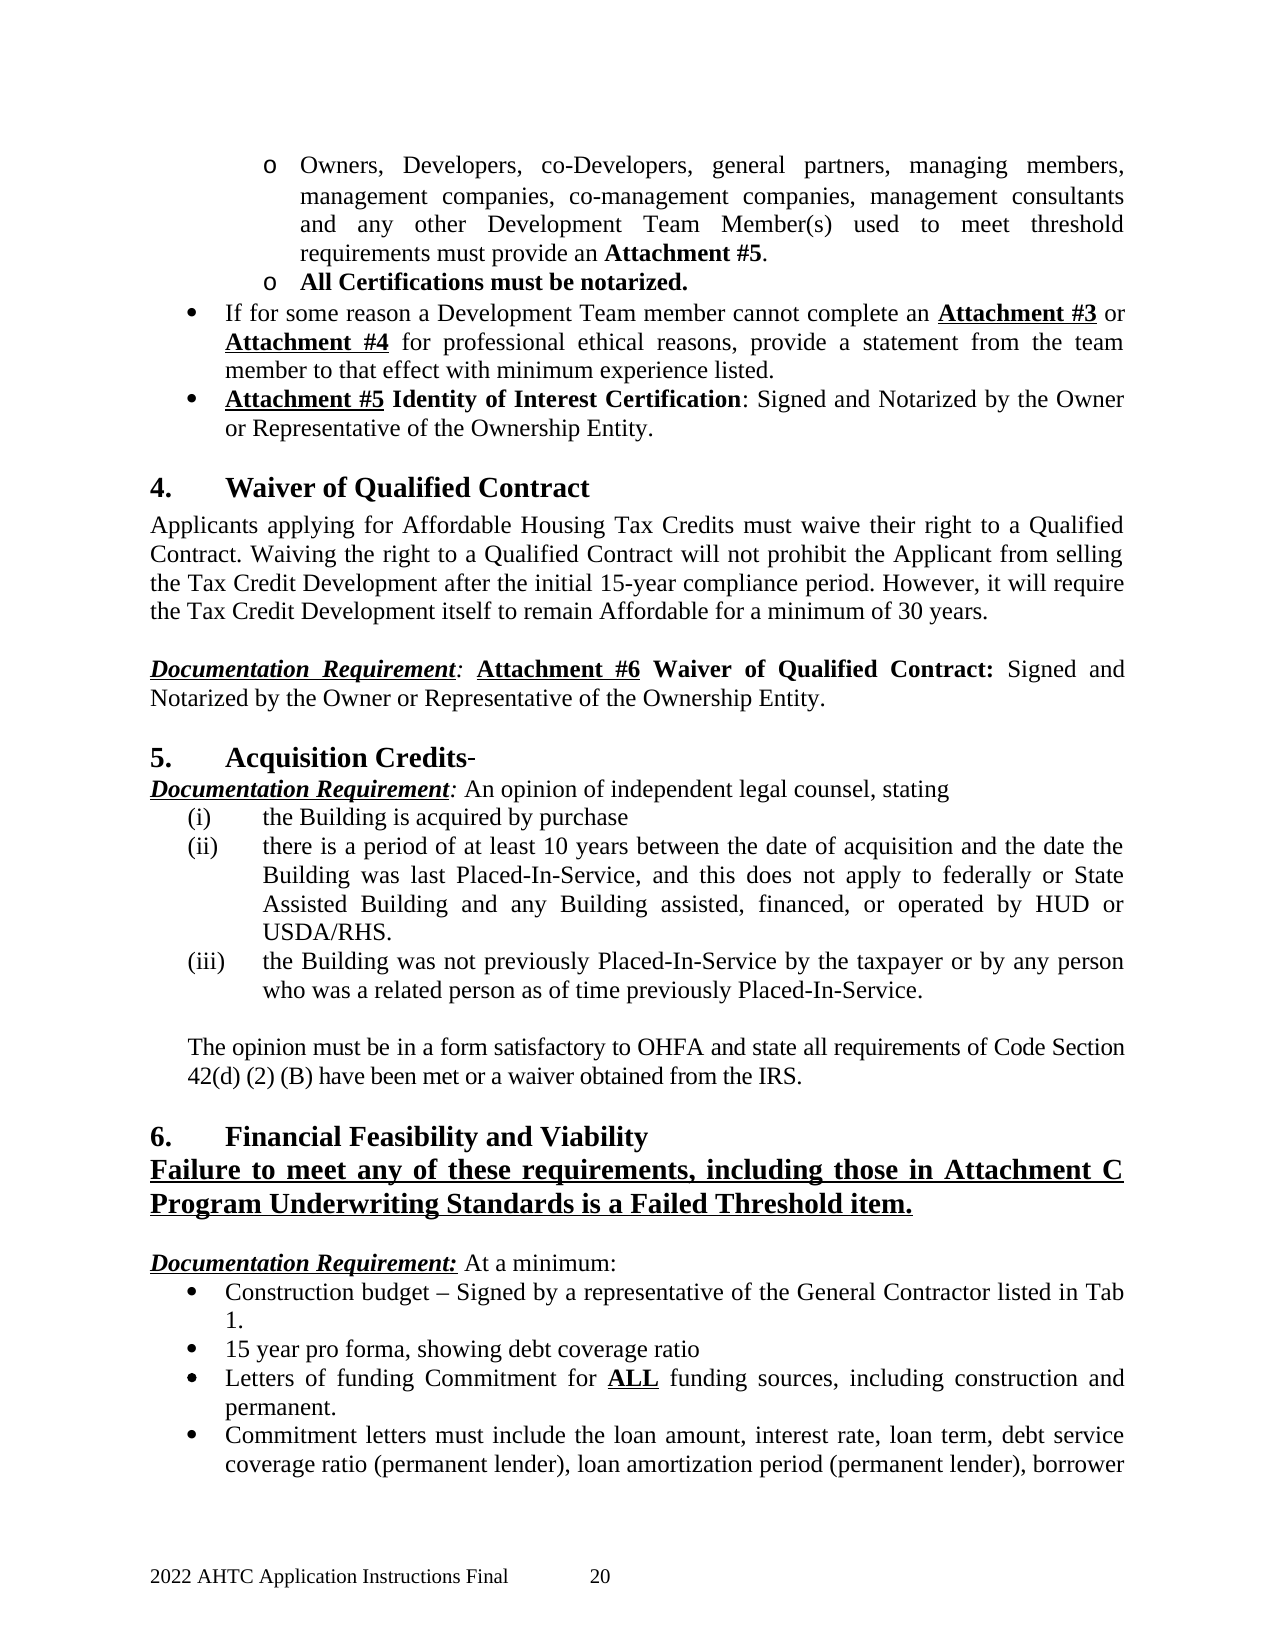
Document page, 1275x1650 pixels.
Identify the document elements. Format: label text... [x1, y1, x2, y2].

text Documentation Requirement: An opinion of independent legal counsel, stating [150, 774, 1125, 802]
subtitle 5. Acquisition Credits [150, 740, 1125, 774]
text Documentation Requirement: Attachment #6 Waiver of Qualified Contract: Signed and Notarized by the Owner or Representative of the Ownership Entity. [150, 654, 1125, 711]
subtitle 6. Financial Feasibility and Viability [150, 1119, 1125, 1152]
text Failure to meet any of these requirements, including those in Attachment C Program Underwriting Standards is a Failed Threshold item. [150, 1152, 1125, 1219]
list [187, 1421, 1125, 1478]
list Owners, Developers, co-Developers, general partners, managing members, management companies, co-management companies, management consultants and any other Development Team Member(s) used to meet threshold requirements must provide an Attachment #5. [262, 150, 1125, 267]
list Letters of funding Commitment for ALL funding sources, including construction and permanent. [187, 1363, 1125, 1421]
list All Certifications must be notarized. [262, 267, 1125, 298]
list Attachment #5 Identity of Interest Certification: Signed and Notarized by the Owner or Representative of the Ownership Entity. [187, 384, 1125, 442]
list Construction budget – Signed by a representative of the General Contractor listed in Tab 1. [187, 1277, 1125, 1334]
text The opinion must be in a form satisfactory to OHFA and state all requirements of Code Section 42(d) (2) (B) have been met or a waiver obtained from the IRS. [187, 1032, 1125, 1090]
text Applicants applying for Affordable Housing Tax Credits must waive their right to a Qualified Contract. Waiving the right to a Qualified Contract will not prohibit the Applicant from selling the Tax Credit Development after the initial 15-year compliance period. However, it will require the Tax Credit Development itself to remain Affordable for a minimum of 30 years. [150, 510, 1125, 625]
subtitle 4. Waiver of Qualified Contract [150, 470, 1125, 504]
list 15 year pro forma, showing debt coverage ratio [187, 1334, 1125, 1363]
text Documentation Requirement: At a minimum: [150, 1248, 1125, 1277]
list the Building was not previously Placed-In-Service by the taxpayer or by any person who was a related person as of time previously Placed-In-Service. [187, 946, 1125, 1004]
list there is a period of at least 10 years between the date of acquisition and the date the Building was last Placed-In-Service, and this does not apply to federally or State Assisted Building and any Building assisted, financed, or operated by HUD or USDA/RHS. [187, 831, 1125, 946]
list If for some reason a Development Team member cannot complete an Attachment #3 or Attachment #4 for professional ethical reasons, provide a statement from the team member to that effect with minimum experience listed. [187, 298, 1125, 384]
list the Building is acquired by purchase [187, 802, 1125, 831]
